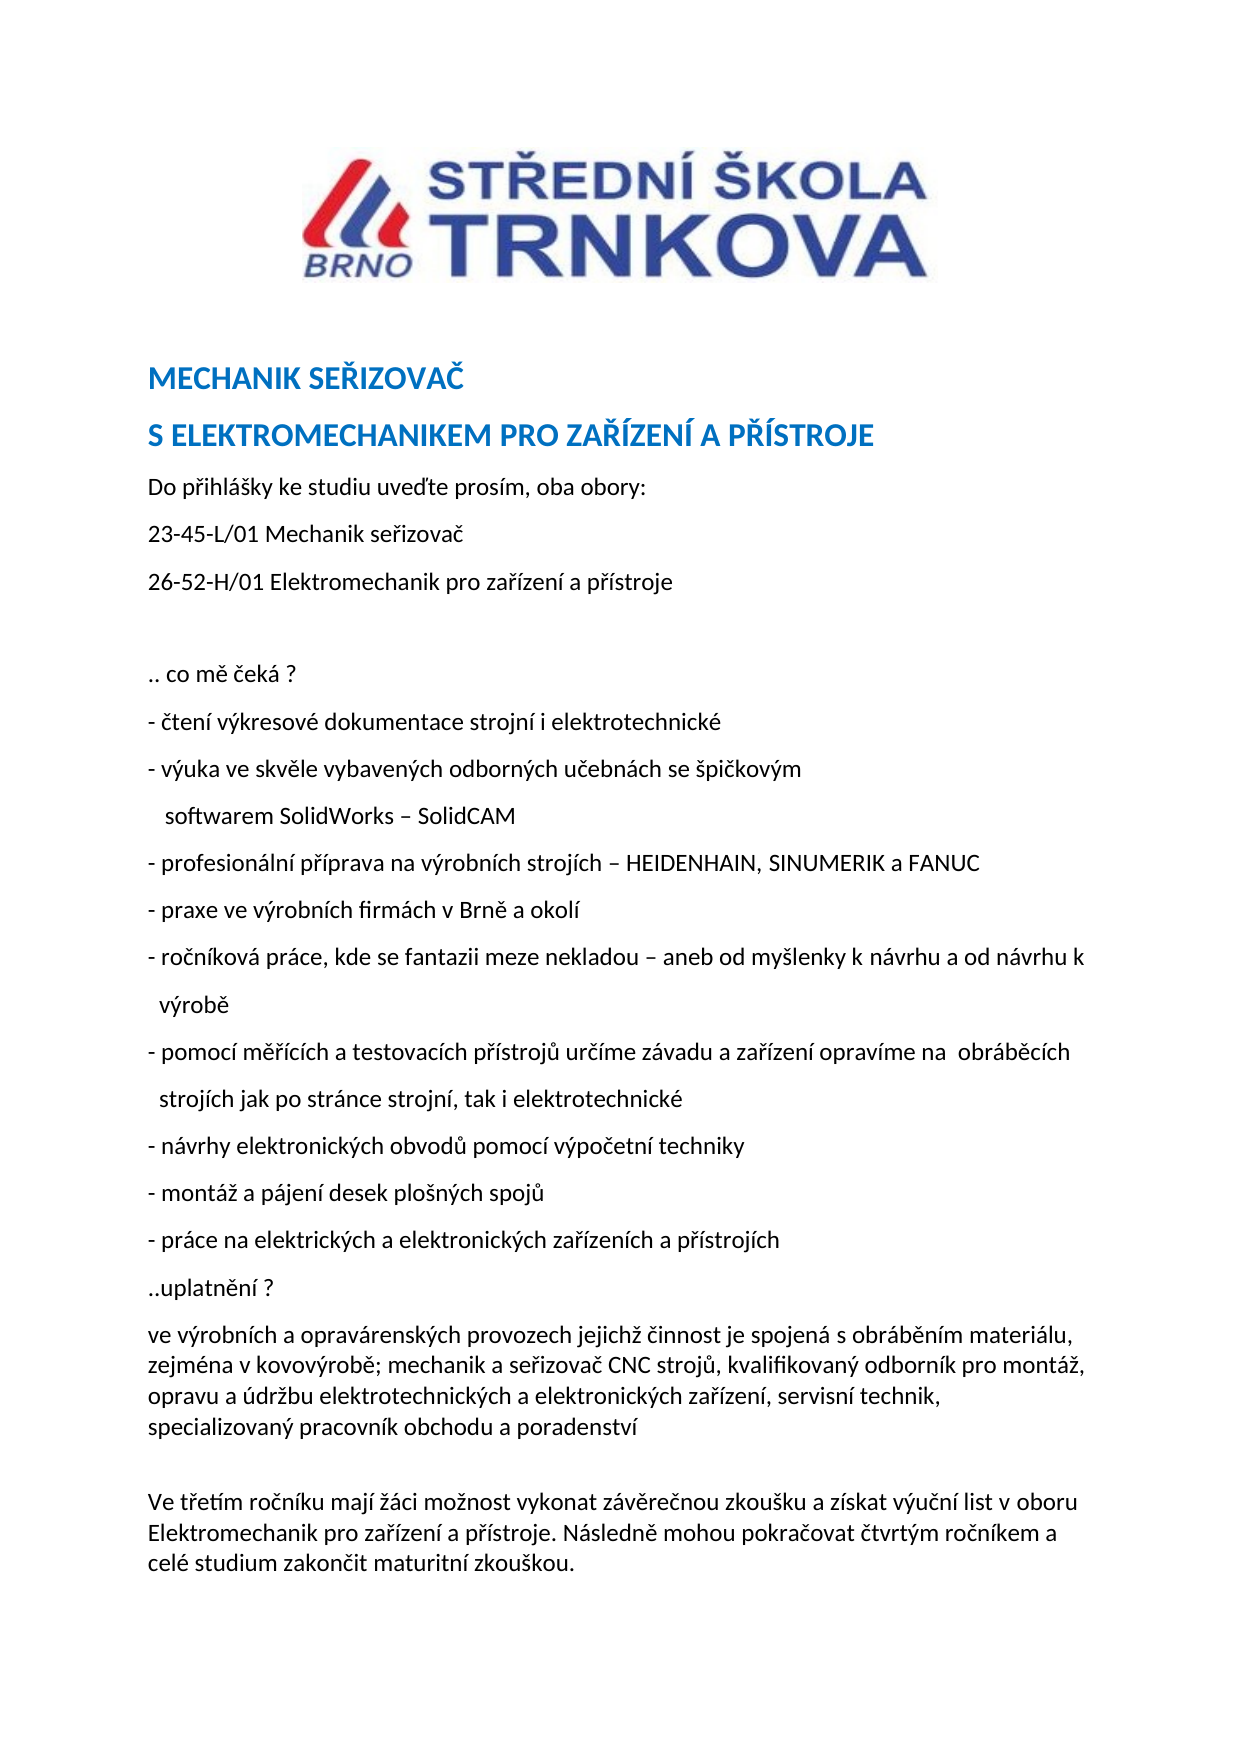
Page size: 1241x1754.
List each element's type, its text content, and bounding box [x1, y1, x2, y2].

text výrobě [148, 989, 1093, 1019]
text Do přihlášky ke studiu uveďte prosím, oba obory: [148, 471, 1093, 502]
text Ve třetím ročníku mají žáci možnost vykonat závěrečnou zkoušku a získat výuční list v oboru Elektromechanik pro zařízení a přístroje. Následně mohou pokračovat čtvrtým ročníkem a celé studium zakončit maturitní zkouškou. [148, 1458, 1093, 1578]
picture [302, 147, 939, 283]
text strojích jak po stránce strojní, tak i elektrotechnické [148, 1083, 1093, 1114]
text - praxe ve výrobních firmách v Brně a okolí [148, 894, 1093, 925]
text - montáž a pájení desek plošných spojů [148, 1177, 1093, 1208]
text - čtení výkresové dokumentace strojní i elektrotechnické [148, 706, 1093, 736]
text .. co mě čeká ? [148, 658, 1093, 689]
text - pomocí měřících a testovacích přístrojů určíme závadu a zařízení opravíme na obráběcích [148, 1036, 1093, 1066]
text - práce na elektrických a elektronických zařízeních a přístrojích [148, 1225, 1093, 1255]
text - návrhy elektronických obvodů pomocí výpočetní techniky [148, 1130, 1093, 1161]
text 23-45-L/01 Mechanik seřizovač [148, 519, 1093, 549]
text 26-52-H/01 Elektromechanik pro zařízení a přístroje [148, 566, 1093, 596]
text softwarem SolidWorks – SolidCAM [148, 800, 1093, 831]
text S ELEKTROMECHANIKEM PRO ZAŘÍZENÍ A PŘÍSTROJE [148, 414, 1093, 455]
text ..uplatnění ? [148, 1272, 1093, 1302]
text MECHANIK SEŘIZOVAČ [148, 357, 1093, 397]
text ve výrobních a opravárenských provozech jejichž činnost je spojená s obráběním materiálu, zejména v kovovýrobě; mechanik a seřizovač CNC strojů, kvalifikovaný odborník pro montáž, opravu a údržbu elektrotechnických a elektronických zařízení, servisní technik, specializovaný pracovník obchodu a poradenství [148, 1319, 1093, 1441]
text - profesionální příprava na výrobních strojích – HEIDENHAIN, SINUMERIK a FANUC [148, 847, 1093, 878]
text - výuka ve skvěle vybavených odborných učebnách se špičkovým [148, 753, 1093, 783]
text - ročníková práce, kde se fantazii meze nekladou – aneb od myšlenky k návrhu a od návrhu k [148, 942, 1093, 972]
